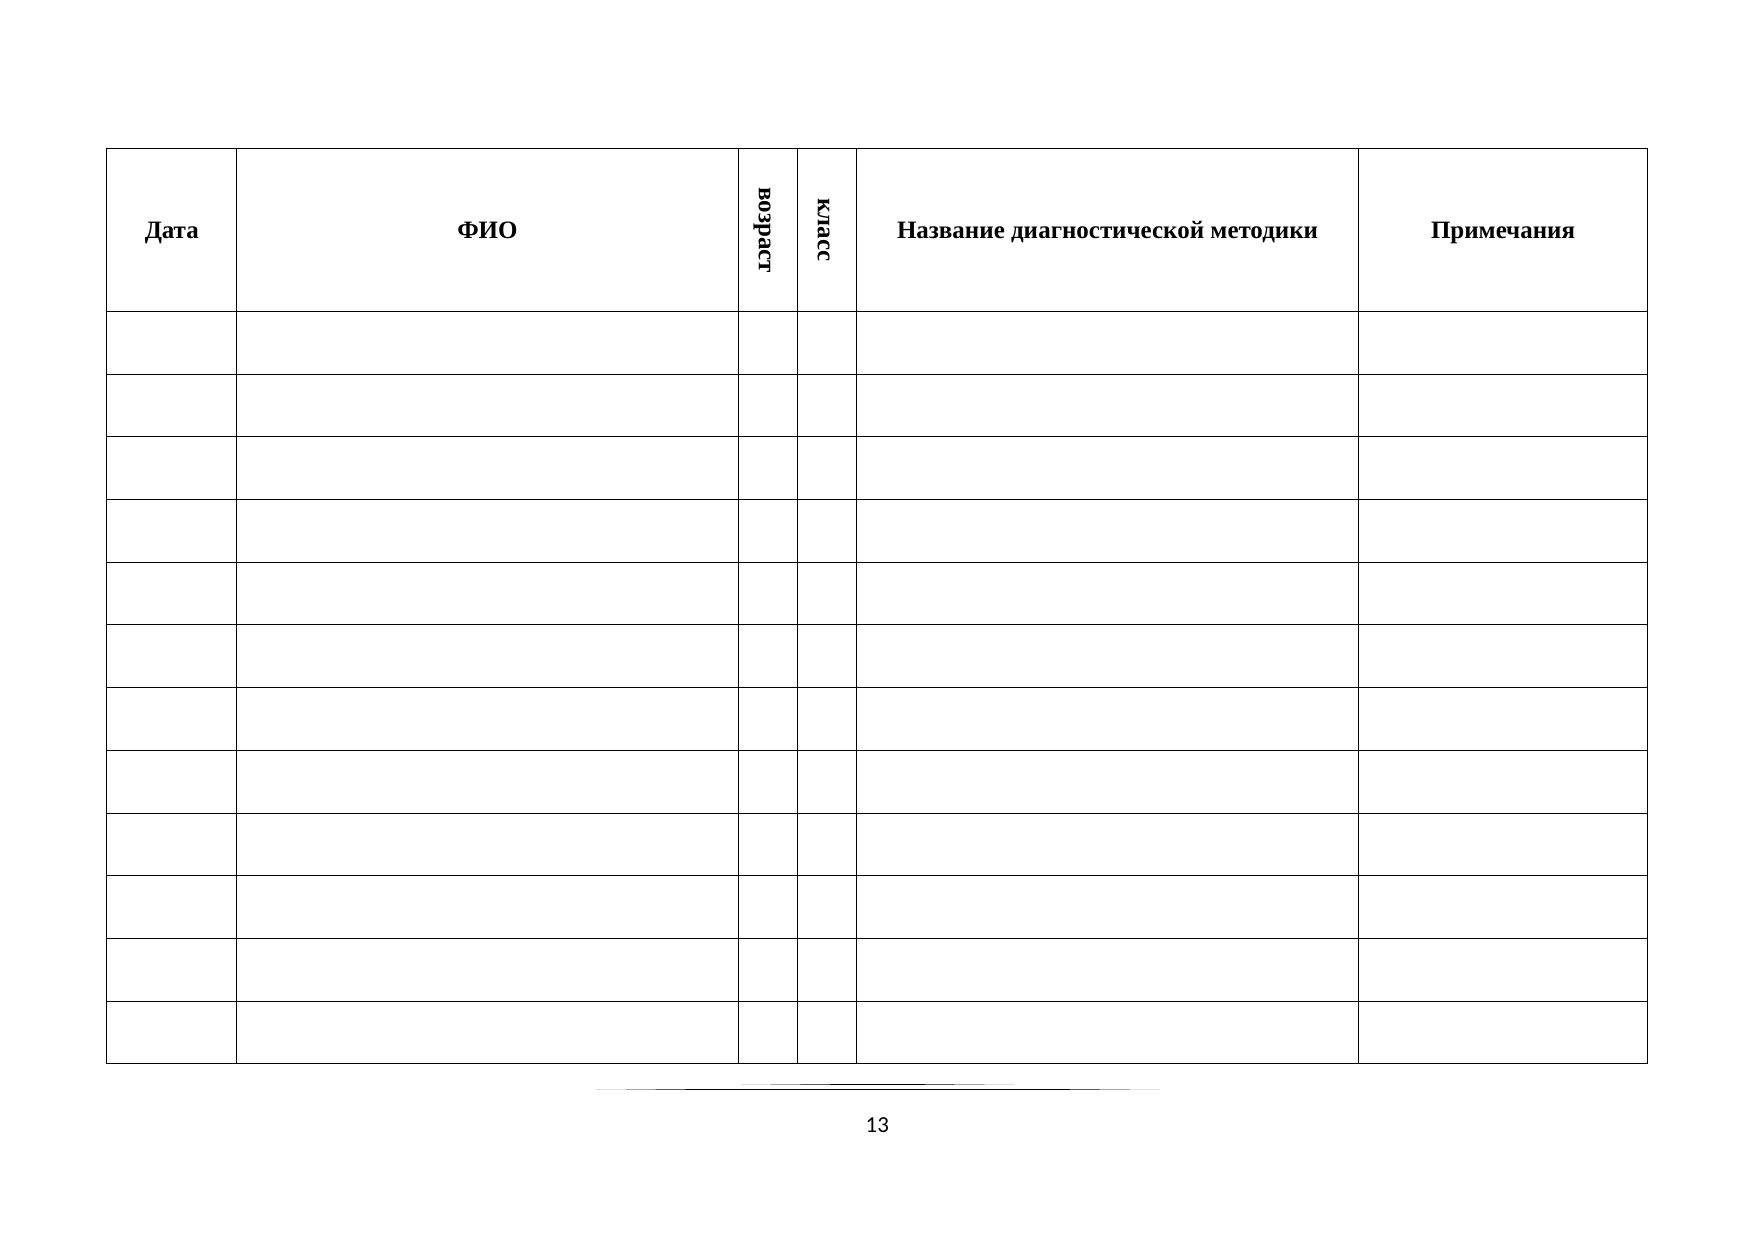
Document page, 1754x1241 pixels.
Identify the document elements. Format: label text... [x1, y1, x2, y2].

table_cell [739, 500, 797, 562]
table_cell [107, 814, 236, 875]
table_cell возраст [739, 149, 797, 311]
table_cell [237, 939, 738, 1001]
table_cell [798, 939, 856, 1001]
table_cell [107, 312, 236, 373]
table_cell [798, 876, 856, 938]
table_cell [107, 751, 236, 812]
table_cell [107, 625, 236, 687]
table_cell [1359, 814, 1647, 875]
table_cell [798, 814, 856, 875]
table_cell [857, 437, 1358, 499]
table_cell [739, 563, 797, 624]
table_cell [107, 375, 236, 436]
table_cell [107, 437, 236, 499]
table_cell [739, 1002, 797, 1063]
table_cell [857, 563, 1358, 624]
table_cell [237, 563, 738, 624]
table_cell [798, 688, 856, 750]
table_cell [739, 375, 797, 436]
table_cell [1359, 375, 1647, 436]
table_cell [739, 312, 797, 373]
table_cell [107, 876, 236, 938]
table_cell класс [798, 149, 856, 311]
table_cell [739, 437, 797, 499]
table_cell [857, 625, 1358, 687]
table_cell [237, 751, 738, 812]
table_cell Дата [107, 149, 236, 311]
table_cell [857, 500, 1358, 562]
table_cell ФИО [237, 149, 738, 311]
table_cell [798, 751, 856, 812]
table_cell [857, 751, 1358, 812]
table_cell [857, 876, 1358, 938]
table_cell [798, 1002, 856, 1063]
table_cell [1359, 1002, 1647, 1063]
table_cell [857, 312, 1358, 373]
table_cell [1359, 312, 1647, 373]
table_cell [107, 1002, 236, 1063]
table_cell [237, 876, 738, 938]
table_cell [857, 688, 1358, 750]
table_cell [857, 1002, 1358, 1063]
table_cell [739, 688, 797, 750]
table_cell [237, 1002, 738, 1063]
table_cell [798, 312, 856, 373]
table_cell [739, 625, 797, 687]
table_cell [237, 375, 738, 436]
table_cell [237, 312, 738, 373]
table_cell [739, 814, 797, 875]
table_cell [798, 375, 856, 436]
table_cell [1359, 939, 1647, 1001]
table_cell [739, 751, 797, 812]
table_cell [1359, 500, 1647, 562]
table_cell [237, 688, 738, 750]
table_cell [798, 500, 856, 562]
table_cell [1359, 876, 1647, 938]
table_cell [107, 688, 236, 750]
table_cell [237, 437, 738, 499]
table_cell [798, 437, 856, 499]
table_cell [1359, 625, 1647, 687]
table_cell [1359, 437, 1647, 499]
table_cell [739, 876, 797, 938]
table_cell [107, 939, 236, 1001]
table_cell [107, 500, 236, 562]
table_cell [1359, 751, 1647, 812]
table_cell [857, 939, 1358, 1001]
table_cell [857, 375, 1358, 436]
table_cell [1359, 688, 1647, 750]
table_cell [798, 625, 856, 687]
table_cell [237, 500, 738, 562]
table_cell [798, 563, 856, 624]
table_cell Название диагностической методики [857, 149, 1358, 311]
table_cell [107, 563, 236, 624]
table_cell [237, 814, 738, 875]
table_cell [857, 814, 1358, 875]
table_cell [1359, 563, 1647, 624]
table_cell [739, 939, 797, 1001]
table_cell [237, 625, 738, 687]
table_cell Примечания [1359, 149, 1647, 311]
